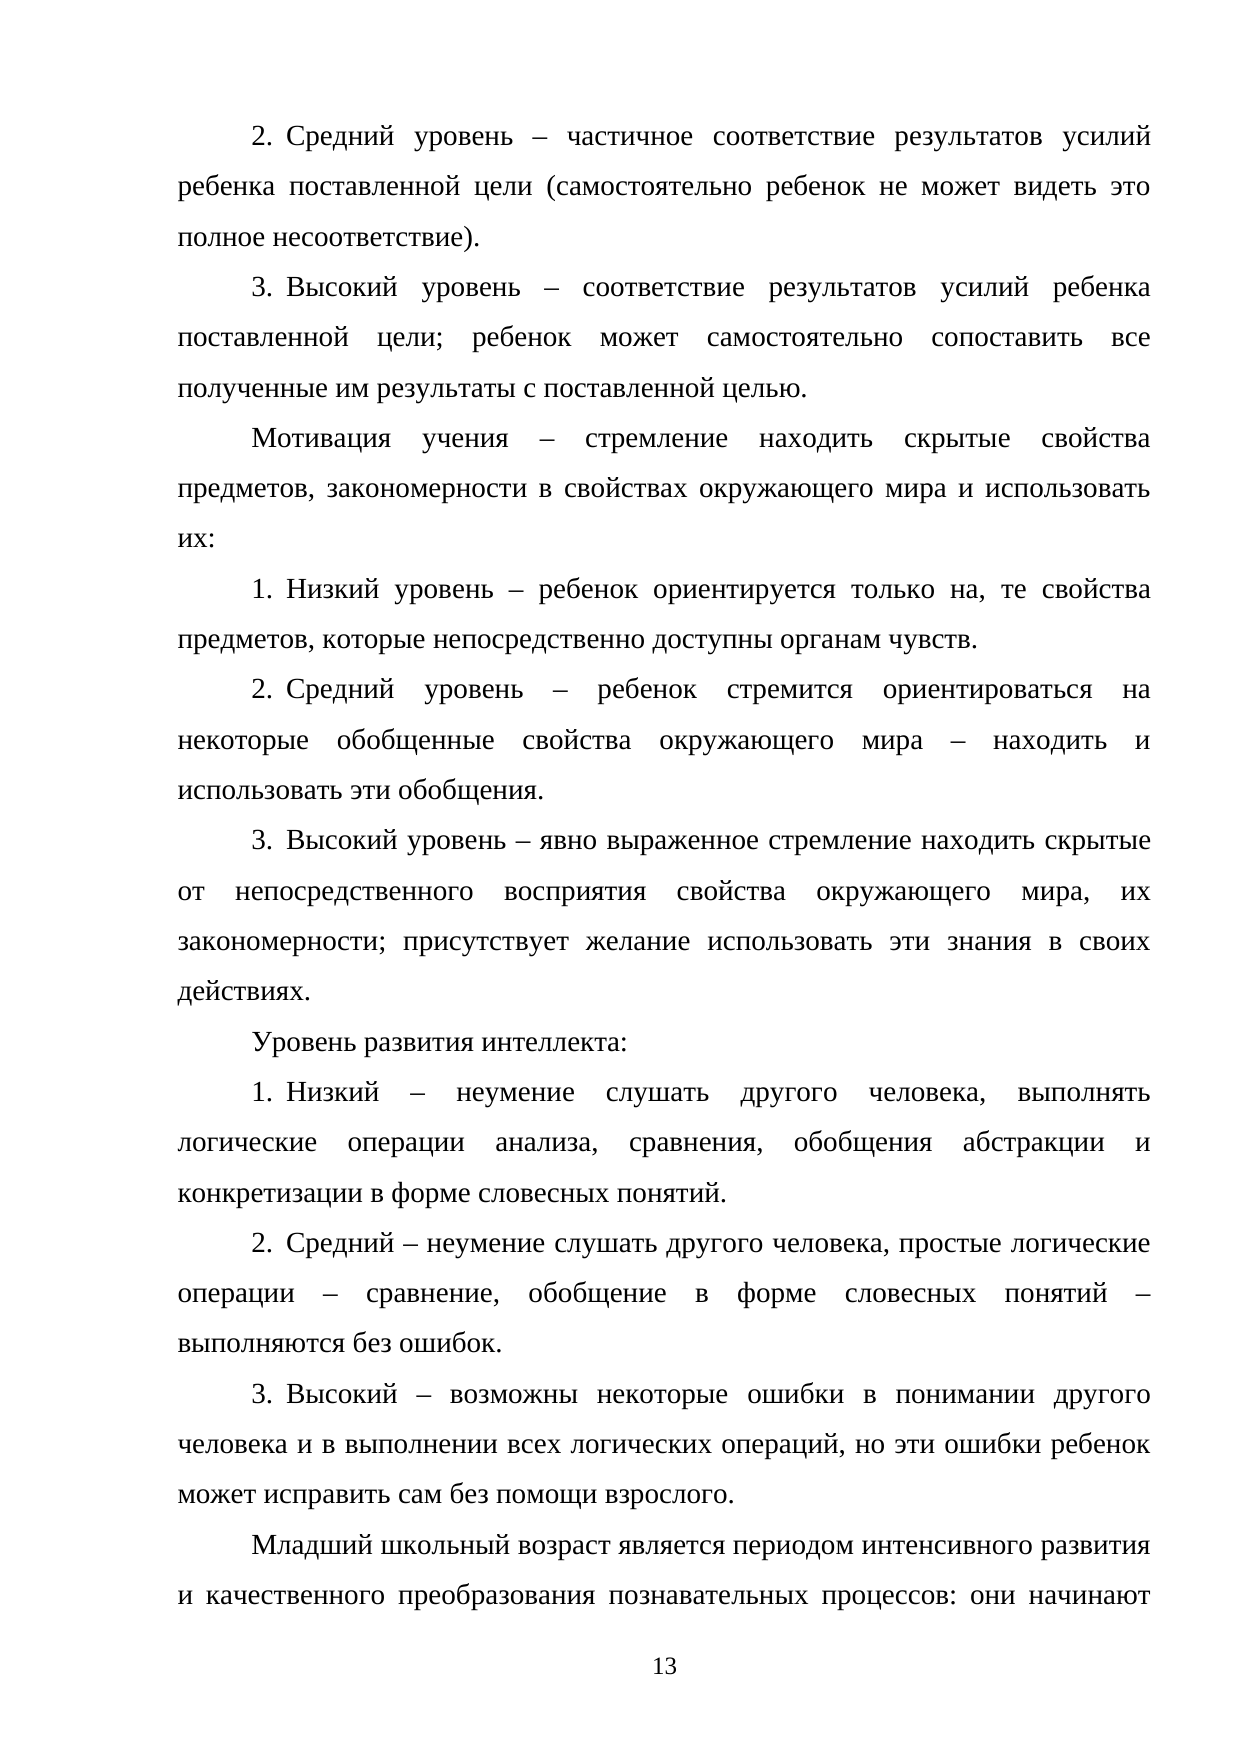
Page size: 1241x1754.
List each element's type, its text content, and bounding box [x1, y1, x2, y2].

text 2.аСредний уровень – частичное соответствие результатов усилий ребенка поставленной цели (самостоятельно ребенок не может видеть это полное несоответствие). [177, 118, 1152, 252]
text 1.аНизкий уровень – ребенок ориентируется только на, те свойства предметов, которые непосредственно доступны органам чувств. [177, 571, 1152, 655]
text Мотивация учения – стремление находить скрытые свойства предметов, закономерности в свойствах окружающего мира и использовать их: [177, 420, 1152, 554]
text 2.аСредний – неумение слушать другого человека, простые логические операции – сравнение, обобщение в форме словесных понятий – выполняются без ошибок. [177, 1225, 1152, 1359]
text 3.аВысокий уровень – явно выраженное стремление находить скрытые от непосредственного восприятия свойства окружающего мира, их закономерности; присутствует желание использовать эти знания в своих действиях. [177, 822, 1152, 1007]
text Уровень развития интеллекта: [177, 1024, 1152, 1057]
text 3.аВысокий уровень – соответствие результатов усилий ребенка поставленной цели; ребенок может самостоятельно сопоставить все полученные им результаты с поставленной целью. [177, 269, 1152, 403]
text 1.аНизкий – неумение слушать другого человека, выполнять логические операции анализа, сравнения, обобщения абстракции и конкретизации в форме словесных понятий. [177, 1074, 1152, 1208]
text 3.аВысокий – возможны некоторые ошибки в понимании другого человека и в выполнении всех логических операций, но эти ошибки ребенок может исправить сам без помощи взрослого. [177, 1376, 1152, 1510]
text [177, 1527, 1152, 1611]
text 2.аСредний уровень – ребенок стремится ориентироваться на некоторые обобщенные свойства окружающего мира – находить и использовать эти обобщения. [177, 672, 1152, 806]
